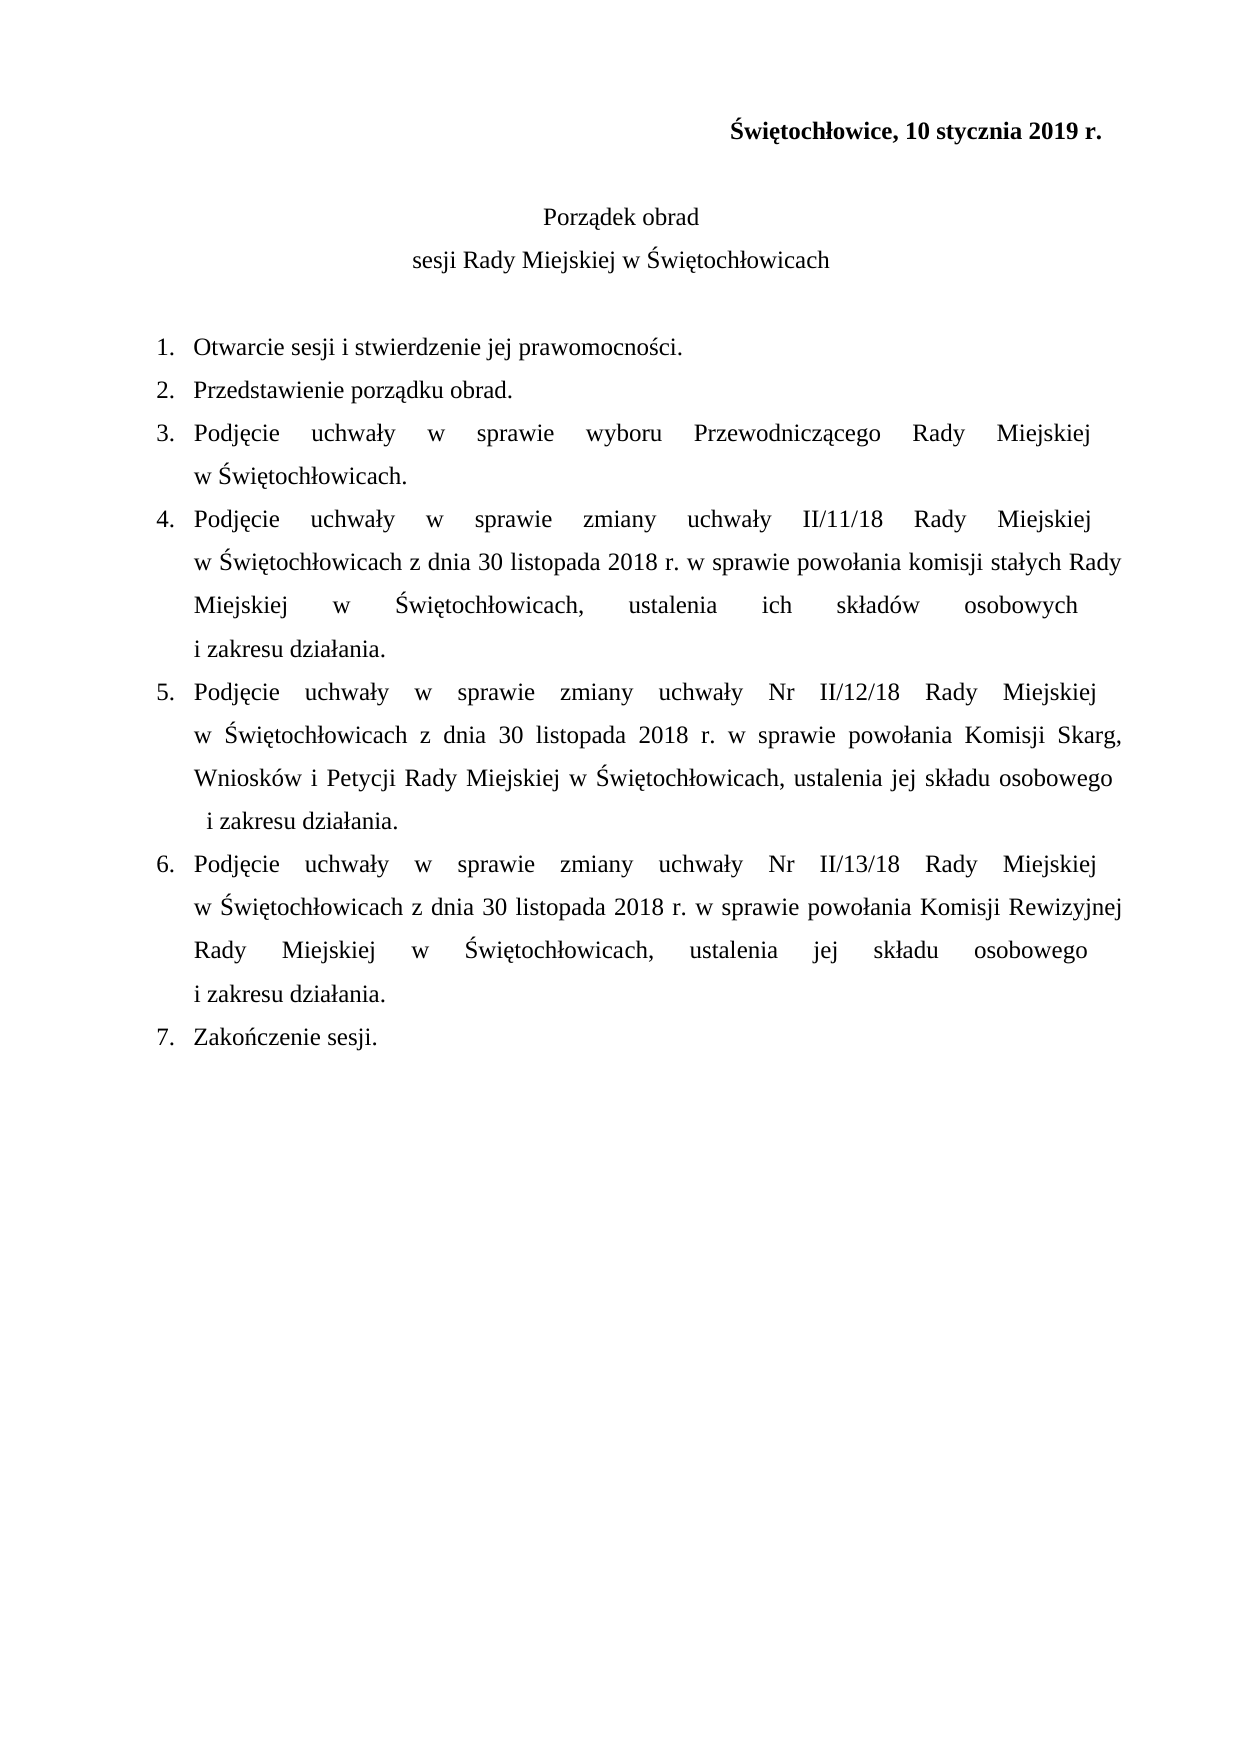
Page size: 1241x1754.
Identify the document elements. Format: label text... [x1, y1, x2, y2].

title Świętochłowice, 10 stycznia 2019 r. [148, 116, 1123, 145]
list Podjęcie uchwały w sprawie wyboru Przewodniczącego Rady Miejskiej w Świętochłowicach. [156, 418, 1123, 490]
list Przedstawienie porządku obrad. [156, 375, 1123, 404]
list Otwarcie sesji i stwierdzenie jej prawomocności. [156, 332, 1123, 361]
list Podjęcie uchwały w sprawie zmiany uchwały II/11/18 Rady Miejskiej w Świętochłowicach z dnia 30 listopada 2018 r. w sprawie powołania komisji stałych Rady Miejskiej w Świętochłowicach, ustalenia ich składów osobowych i zakresu działania. [156, 504, 1123, 662]
list Zakończenie sesji. [156, 1022, 1123, 1051]
text sesji Rady Miejskiej w Świętochłowicach [119, 246, 1123, 274]
list Podjęcie uchwały w sprawie zmiany uchwały Nr II/13/18 Rady Miejskiej w Świętochłowicach z dnia 30 listopada 2018 r. w sprawie powołania Komisji Rewizyjnej Rady Miejskiej w Świętochłowicach, ustalenia jej składu osobowego i zakresu działania. [156, 849, 1123, 1007]
list Podjęcie uchwały w sprawie zmiany uchwały Nr II/12/18 Rady Miejskiej w Świętochłowicach z dnia 30 listopada 2018 r. w sprawie powołania Komisji Skarg, Wniosków i Petycji Rady Miejskiej w Świętochłowicach, ustalenia jej składu osobowego i zakresu działania. [156, 677, 1123, 835]
text Porządek obrad [119, 202, 1123, 231]
